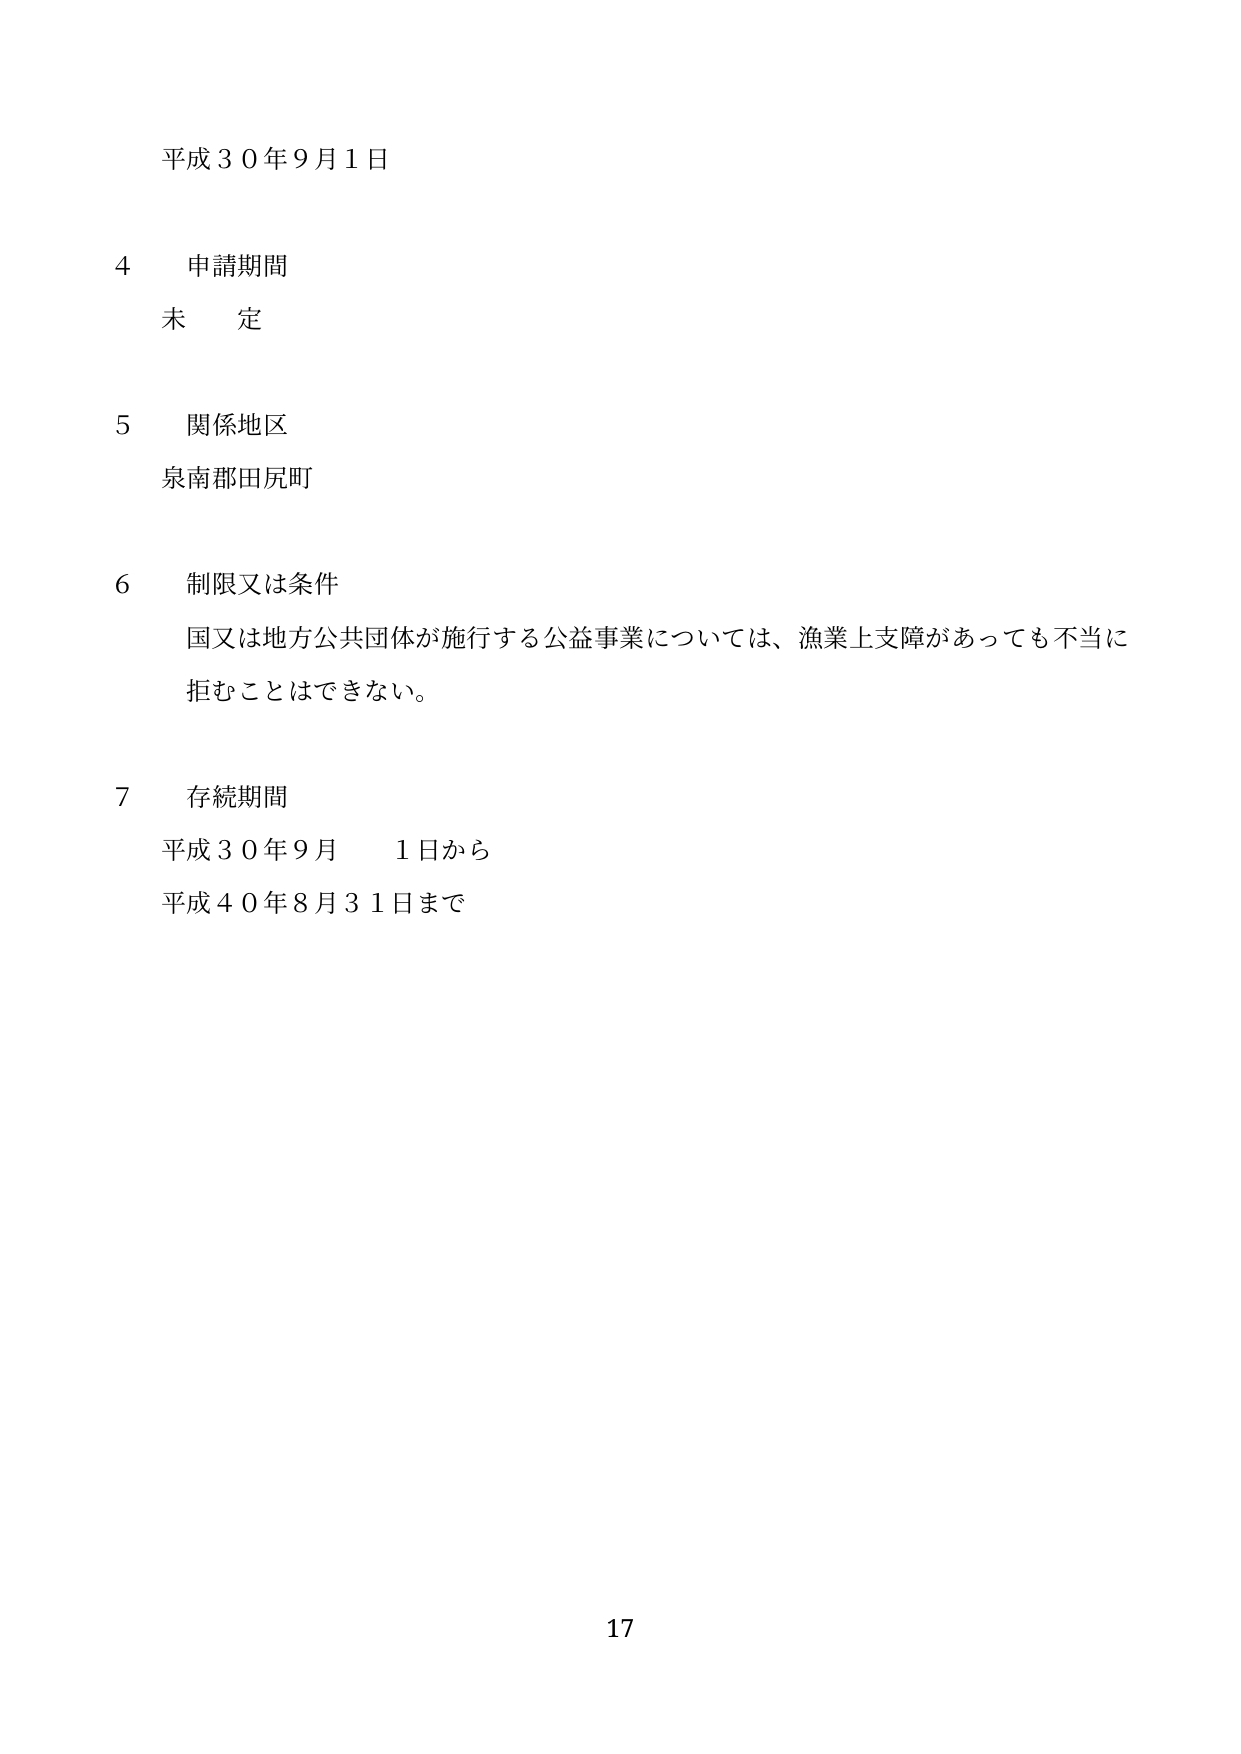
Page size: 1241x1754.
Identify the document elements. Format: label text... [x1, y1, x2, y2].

text 泉南郡田尻町 [110, 450, 1131, 503]
text 国又は地方公共団体が施行する公益事業については、漁業上支障があっても不当に拒むことはできない。 [110, 610, 1131, 716]
text ４ 申請期間 [110, 238, 1131, 291]
text 平成４０年８月３１日まで１ 公示番号 共第８号（現行：共第８号） [110, 875, 1131, 928]
text ５ 関係地区 [110, 397, 1131, 450]
text ６ 制限又は条件 [110, 557, 1131, 610]
text 平成３０年９月１日 [110, 132, 1131, 185]
text 平成３０年９月 １日から [110, 822, 1131, 875]
text 未 定 [110, 291, 1131, 344]
text ７ 存続期間 [110, 769, 1131, 822]
